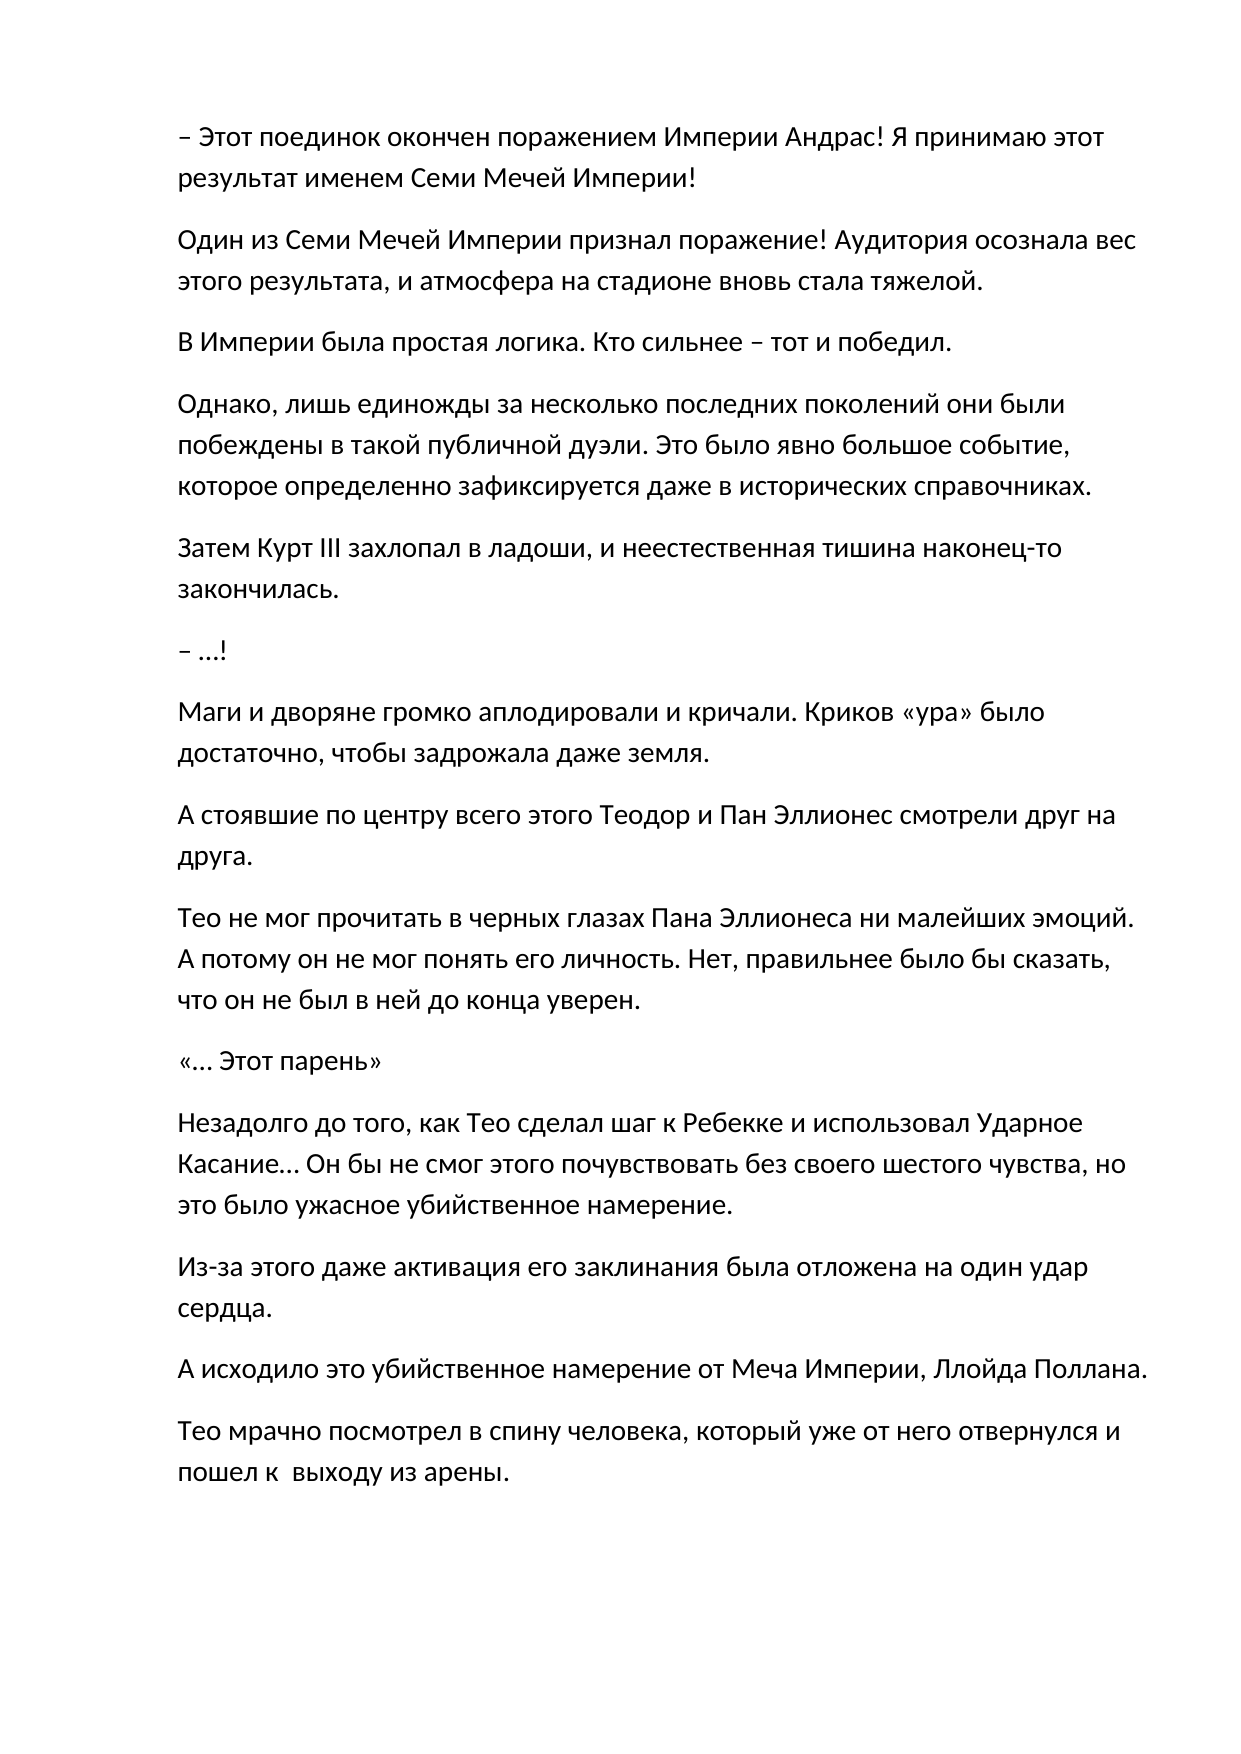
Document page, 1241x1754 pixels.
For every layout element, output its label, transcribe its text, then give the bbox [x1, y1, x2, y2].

text А исходило это убийственное намерение от Меча Империи, Ллойда Поллана. [177, 1351, 1152, 1386]
text А стоявшие по центру всего этого Теодор и Пан Эллионес смотрели друг на друга. [177, 796, 1152, 873]
text Маги и дворяне громко аплодировали и кричали. Криков «ура» было достаточно, чтобы задрожала даже земля. [177, 693, 1152, 770]
text Тео мрачно посмотрел в спину человека, который уже от него отвернулся и пошел к выходу из арены. [177, 1412, 1152, 1489]
text – Этот поединок окончен поражением Империи Андрас! Я принимаю этот результат именем Семи Мечей Империи! [177, 118, 1152, 195]
text Затем Курт III захлопал в ладоши, и неестественная тишина наконец-то закончилась. [177, 529, 1152, 606]
text Из-за этого даже активация его заклинания была отложена на один удар сердца. [177, 1248, 1152, 1324]
text «… Этот парень» [177, 1042, 1152, 1078]
text Один из Семи Мечей Империи признал поражение! Аудитория осознала вес этого результата, и атмосфера на стадионе вновь стала тяжелой. [177, 221, 1152, 297]
text – …! [177, 632, 1152, 667]
text Однако, лишь единожды за несколько последних поколений они были побеждены в такой публичной дуэли. Это было явно большое событие, которое определенно зафиксируется даже в исторических справочниках. [177, 385, 1152, 503]
text Тео не мог прочитать в черных глазах Пана Эллионеса ни малейших эмоций. А потому он не мог понять его личность. Нет, правильнее было бы сказать, что он не был в ней до конца уверен. [177, 899, 1152, 1016]
text Незадолго до того, как Тео сделал шаг к Ребекке и использовал Ударное Касание… Он бы не смог этого почувствовать без своего шестого чувства, но это было ужасное убийственное намерение. [177, 1104, 1152, 1222]
text В Империи была простая логика. Кто сильнее – тот и победил. [177, 323, 1152, 359]
